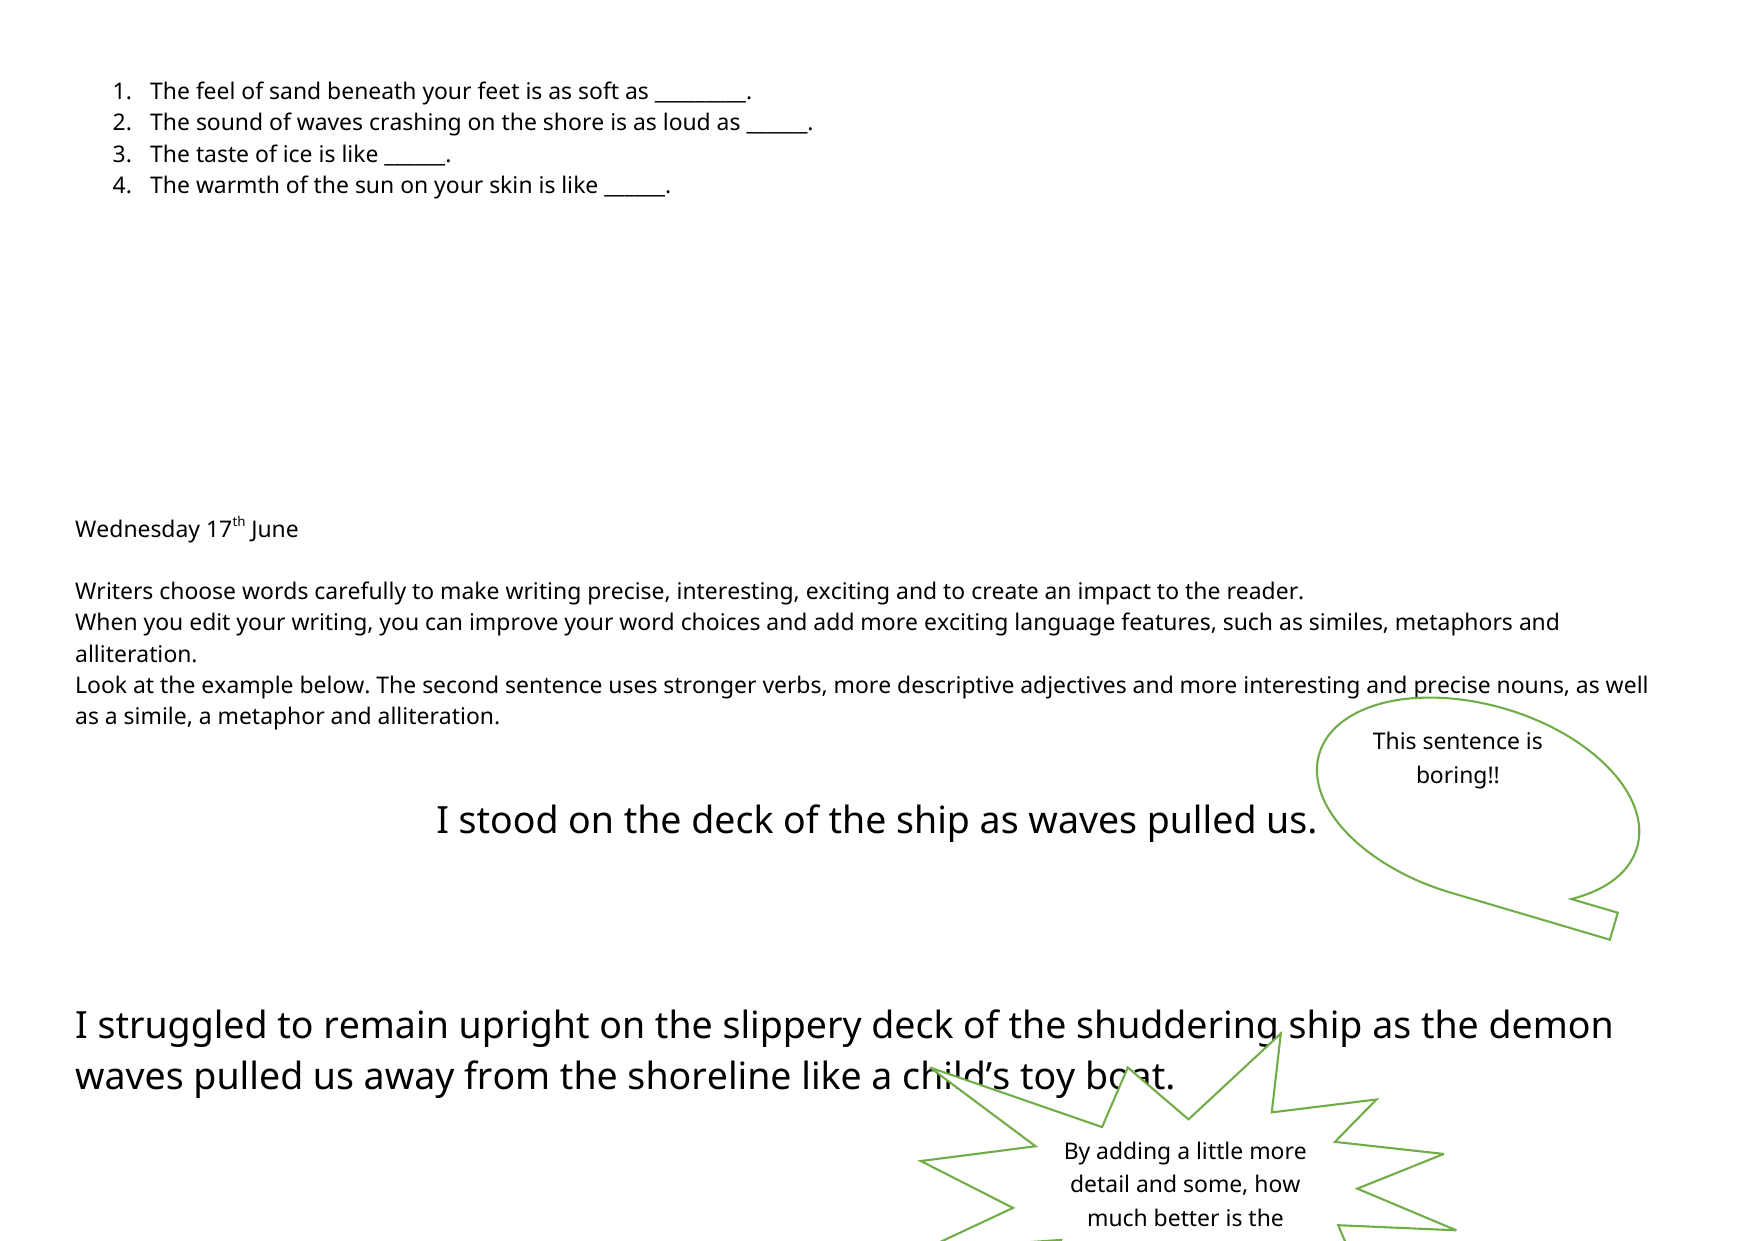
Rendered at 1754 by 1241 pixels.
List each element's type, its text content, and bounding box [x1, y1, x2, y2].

list The sound of waves crashing on the shore is as loud as ______. [112, 106, 1679, 137]
text Wednesday 17th June [75, 512, 1679, 544]
list The feel of sand beneath your feet is as soft as _________. [112, 75, 1679, 106]
text Look at the example below. The second sentence uses stronger verbs, more descriptive adjectives and more interesting and precise nouns, as well as a simile, a metaphor and alliteration. [75, 669, 1679, 731]
list The taste of ice is like ______. [112, 137, 1679, 169]
text Writers choose words carefully to make writing precise, interesting, exciting and to create an impact to the reader. [75, 575, 1679, 606]
text I struggled to remain upright on the slippery deck of the shuddering ship as the demon waves pulled us away from the shoreline like a child’s toy boat. [75, 998, 1679, 1100]
text When you edit your writing, you can improve your word choices and add more exciting language features, such as similes, metaphors and alliteration. [75, 606, 1679, 669]
list The warmth of the sun on your skin is like ______. [112, 169, 1679, 200]
text I stood on the deck of the ship as waves pulled us. [75, 794, 1356, 845]
